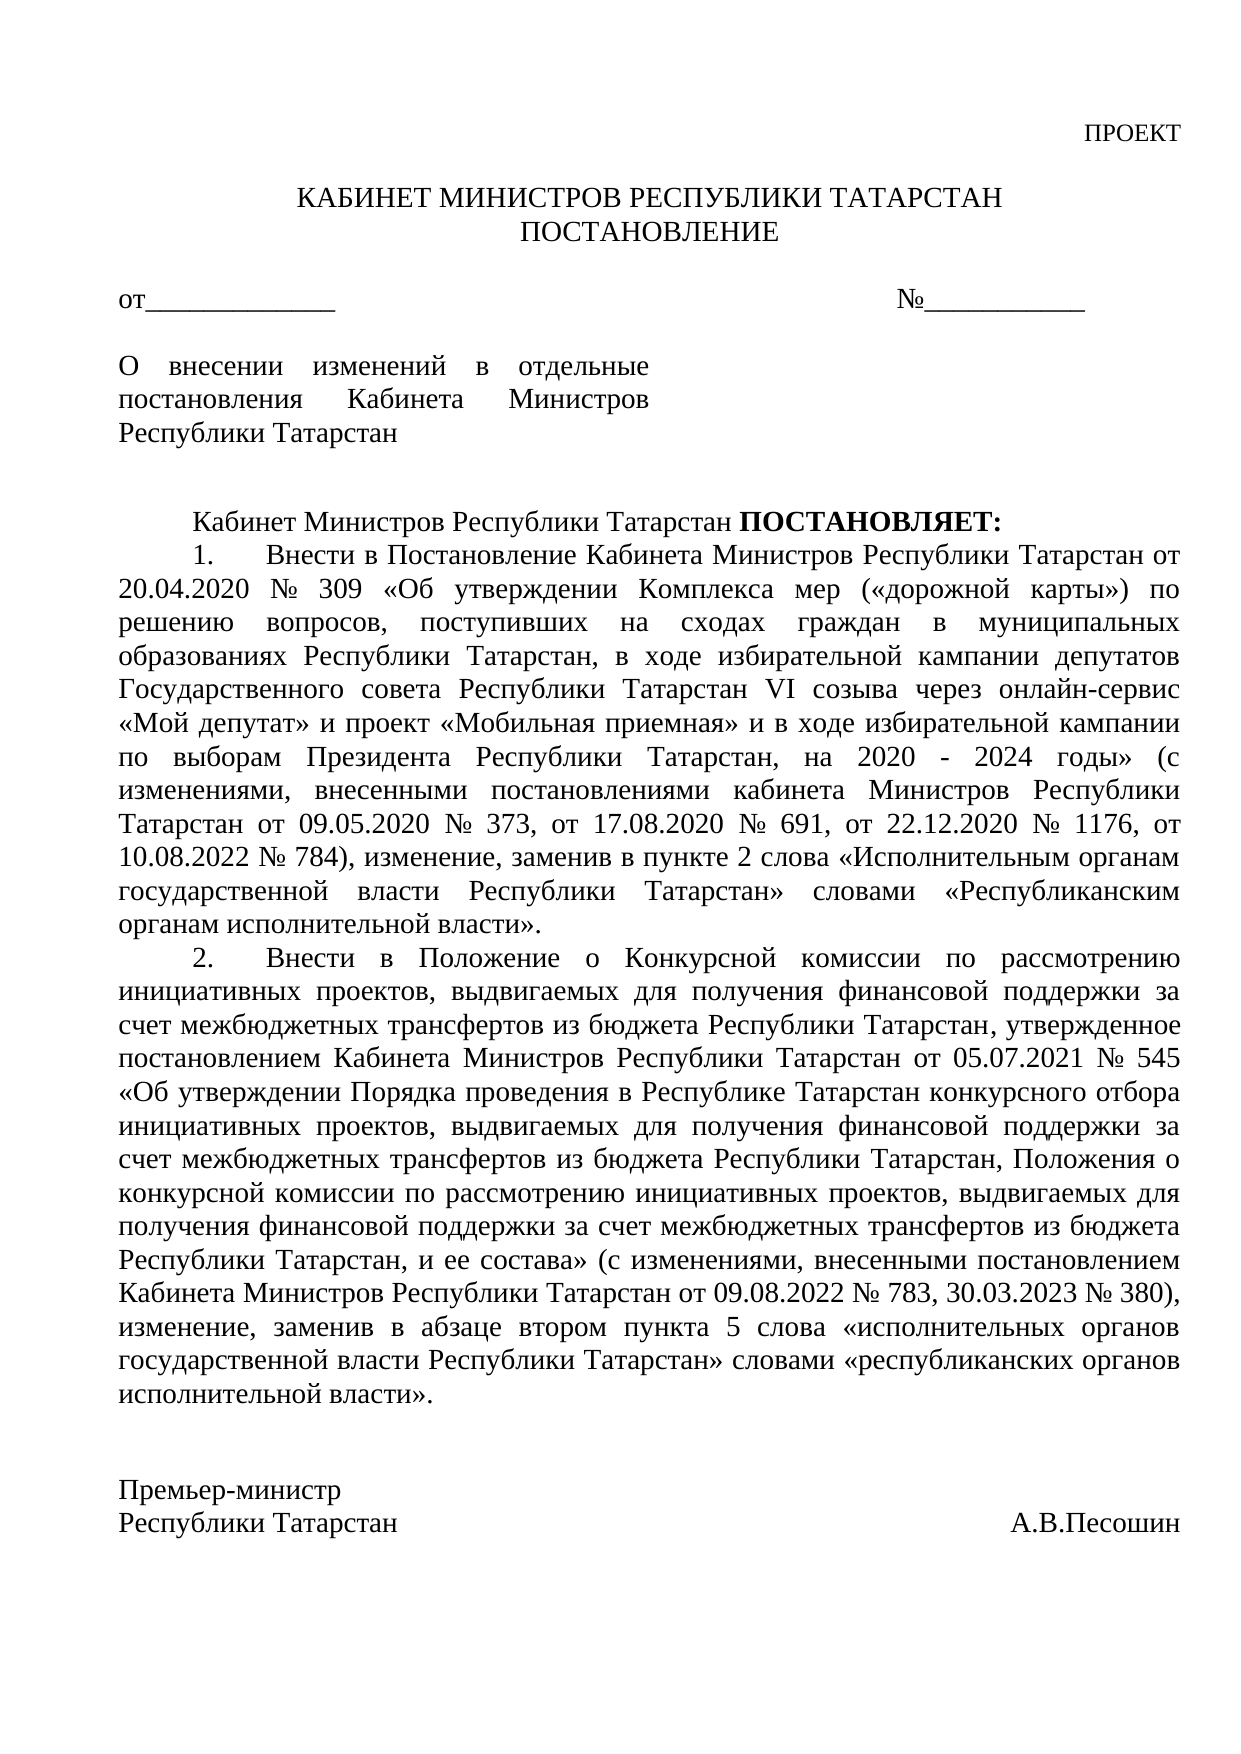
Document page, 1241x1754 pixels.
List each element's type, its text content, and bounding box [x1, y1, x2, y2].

text Республики Татарстан А.В.Песошин [118, 1505, 1181, 1539]
text от_____________ №___________ [118, 281, 1190, 314]
text КАБИНЕТ МИНИСТРОВ РЕСПУБЛИКИ ТАТАРСТАН [118, 180, 1181, 214]
text ПОСТАНОВЛЕНИЕ [118, 214, 1181, 247]
text О внесении изменений в отдельные постановления Кабинета Министров Республики Татарстан [118, 348, 650, 449]
text Премьер-министр [118, 1472, 1181, 1505]
list Внести в Постановление Кабинета Министров Республики Татарстан от 20.04.2020 № 309 «Об утверждении Комплекса мер («дорожной карты») по решению вопросов, поступивших на сходах граждан в муниципальных образованиях Республики Татарстан, в ходе избирательной кампании депутатов Государственного совета Республики Татарстан VI созыва через онлайн-сервис «Мой депутат» и проект «Мобильная приемная» и в ходе избирательной кампании по выборам Президента Республики Татарстан, на 2020 - 2024 годы» (с изменениями, внесенными постановлениями кабинета Министров Республики Татарстан от 09.05.2020 № 373, от 17.08.2020 № 691, от 22.12.2020 № 1176, от 10.08.2022 № 784), изменение, заменив в пункте 2 слова «Исполнительным органам государственной власти Республики Татарстан» словами «Республиканским органам исполнительной власти». [118, 537, 1181, 940]
text Кабинет Министров Республики Татарстан ПОСТАНОВЛЯЕТ: [118, 504, 1181, 537]
text ПРОЕКТ [118, 118, 1181, 147]
title Внести в Положение о Конкурсной комиссии по рассмотрению инициативных проектов, выдвигаемых для получения финансовой поддержки за счет межбюджетных трансфертов из бюджета Республики Татарстан, утвержденное постановлением Кабинета Министров Республики Татарстан от 05.07.2021 № 545 «Об утверждении Порядка проведения в Республике Татарстан конкурсного отбора инициативных проектов, выдвигаемых для получения финансовой поддержки за счет межбюджетных трансфертов из бюджета Республики Татарстан, Положения о конкурсной комиссии по рассмотрению инициативных проектов, выдвигаемых для получения финансовой поддержки за счет межбюджетных трансфертов из бюджета Республики Татарстан, и ее состава» (с изменениями, внесенными постановлением Кабинета Министров Республики Татарстан от 09.08.2022 № 783, 30.03.2023 № 380), изменение, заменив в абзаце втором пункта 5 слова «исполнительных органов государственной власти Республики Татарстан» словами «республиканских органов исполнительной власти». [118, 940, 1181, 1409]
